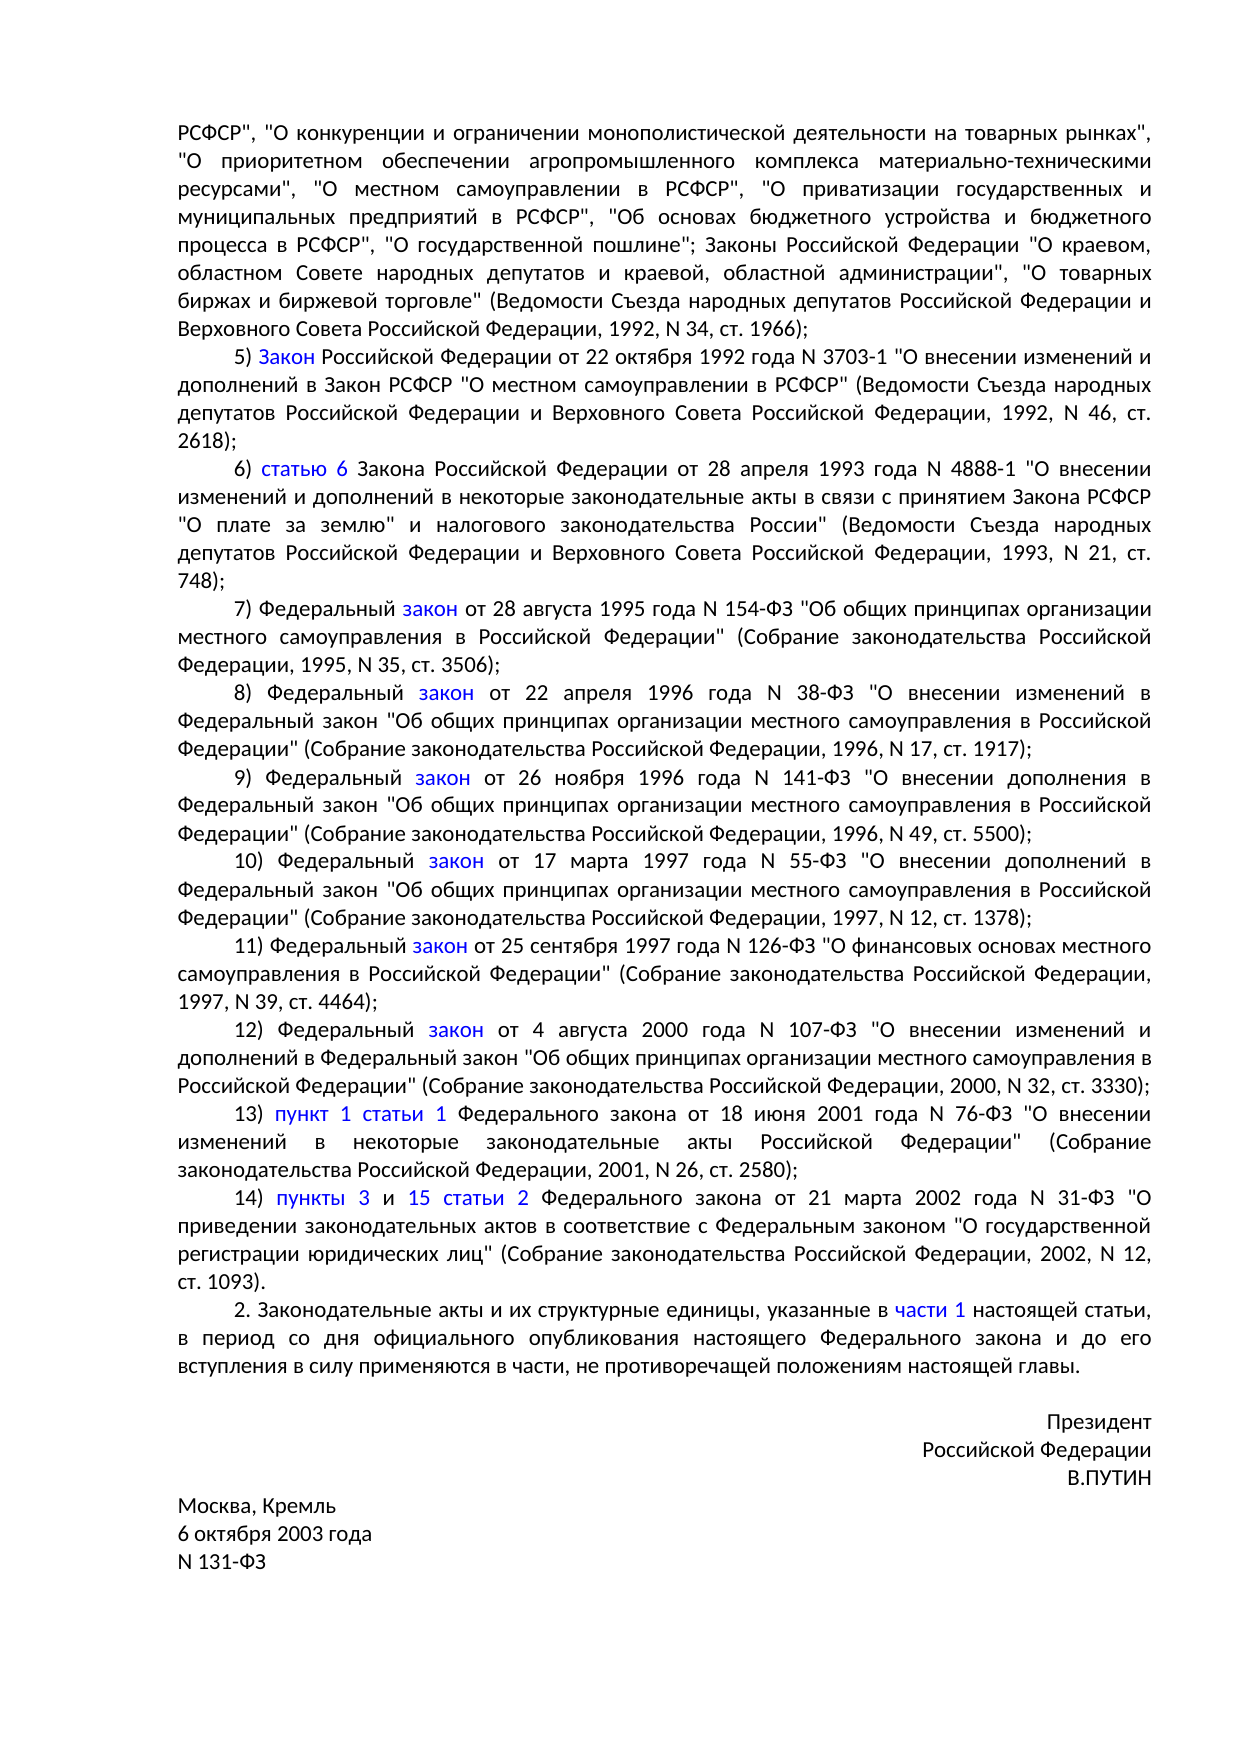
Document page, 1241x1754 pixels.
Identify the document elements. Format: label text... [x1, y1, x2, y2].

text 7) Федеральный закон от 28 августа 1995 года N 154-ФЗ "Об общих принципах организации местного самоуправления в Российской Федерации" (Собрание законодательства Российской Федерации, 1995, N 35, ст. 3506); [177, 594, 1152, 678]
text 8) Федеральный закон от 22 апреля 1996 года N 38-ФЗ "О внесении изменений в Федеральный закон "Об общих принципах организации местного самоуправления в Российской Федерации" (Собрание законодательства Российской Федерации, 1996, N 17, ст. 1917); [177, 678, 1152, 763]
text 14) пункты 3 и 15 статьи 2 Федерального закона от 21 марта 2002 года N 31-ФЗ "О приведении законодательных актов в соответствие с Федеральным законом "О государственной регистрации юридических лиц" (Собрание законодательства Российской Федерации, 2002, N 12, ст. 1093). [177, 1183, 1152, 1295]
text 5) Закон Российской Федерации от 22 октября 1992 года N 3703-1 "О внесении изменений и дополнений в Закон РСФСР "О местном самоуправлении в РСФСР" (Ведомости Съезда народных депутатов Российской Федерации и Верховного Совета Российской Федерации, 1992, N 46, ст. 2618); [177, 342, 1152, 454]
text N 131-ФЗ [177, 1547, 1152, 1575]
text 13) пункт 1 статьи 1 Федерального закона от 18 июня 2001 года N 76-ФЗ "О внесении изменений в некоторые законодательные акты Российской Федерации" (Собрание законодательства Российской Федерации, 2001, N 26, ст. 2580); [177, 1099, 1152, 1183]
text 6 октября 2003 года [177, 1519, 1152, 1547]
text Президент [177, 1407, 1152, 1435]
text 2. Законодательные акты и их структурные единицы, указанные в части 1 настоящей статьи, в период со дня официального опубликования настоящего Федерального закона и до его вступления в силу применяются в части, не противоречащей положениям настоящей главы. [177, 1295, 1152, 1379]
text Российской Федерации [177, 1435, 1152, 1463]
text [177, 118, 1152, 342]
text 12) Федеральный закон от 4 августа 2000 года N 107-ФЗ "О внесении изменений и дополнений в Федеральный закон "Об общих принципах организации местного самоуправления в Российской Федерации" (Собрание законодательства Российской Федерации, 2000, N 32, ст. 3330); [177, 1015, 1152, 1099]
text 9) Федеральный закон от 26 ноября 1996 года N 141-ФЗ "О внесении дополнения в Федеральный закон "Об общих принципах организации местного самоуправления в Российской Федерации" (Собрание законодательства Российской Федерации, 1996, N 49, ст. 5500); [177, 763, 1152, 847]
text В.ПУТИН [177, 1463, 1152, 1491]
text Москва, Кремль [177, 1491, 1152, 1519]
text 11) Федеральный закон от 25 сентября 1997 года N 126-ФЗ "О финансовых основах местного самоуправления в Российской Федерации" (Собрание законодательства Российской Федерации, 1997, N 39, ст. 4464); [177, 931, 1152, 1015]
text 6) статью 6 Закона Российской Федерации от 28 апреля 1993 года N 4888-1 "О внесении изменений и дополнений в некоторые законодательные акты в связи с принятием Закона РСФСР "О плате за землю" и налогового законодательства России" (Ведомости Съезда народных депутатов Российской Федерации и Верховного Совета Российской Федерации, 1993, N 21, ст. 748); [177, 454, 1152, 594]
text 10) Федеральный закон от 17 марта 1997 года N 55-ФЗ "О внесении дополнений в Федеральный закон "Об общих принципах организации местного самоуправления в Российской Федерации" (Собрание законодательства Российской Федерации, 1997, N 12, ст. 1378); [177, 847, 1152, 931]
